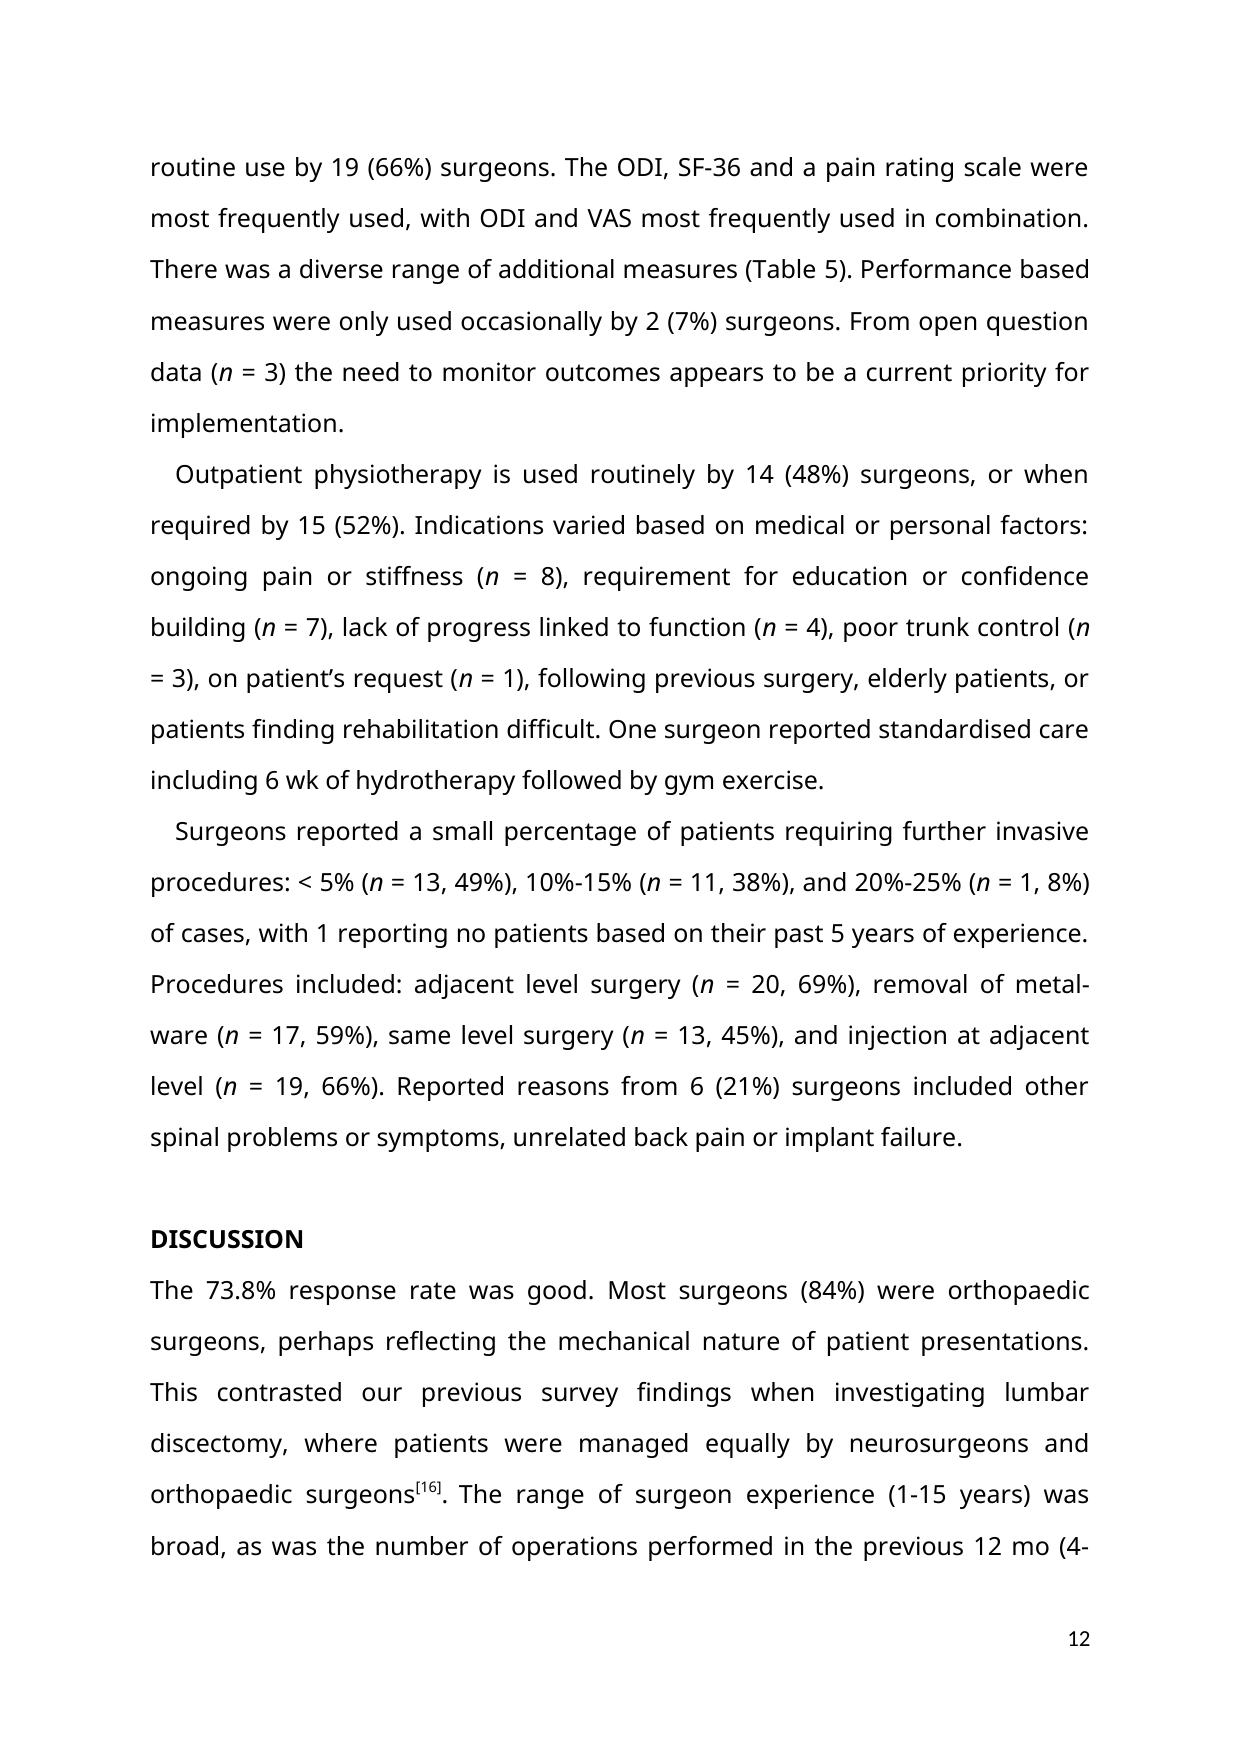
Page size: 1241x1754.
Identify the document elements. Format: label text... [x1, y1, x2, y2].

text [150, 1273, 1090, 1562]
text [150, 150, 1090, 439]
text Surgeons reported a small percentage of patients requiring further invasive procedures: < 5% (n = 13, 49%), 10%-15% (n = 11, 38%), and 20%-25% (n = 1, 8%) of cases, with 1 reporting no patients based on their past 5 years of experience. Procedures included: adjacent level surgery (n = 20, 69%), removal of metal-ware (n = 17, 59%), same level surgery (n = 13, 45%), and injection at adjacent level (n = 19, 66%). Reported reasons from 6 (21%) surgeons included other spinal problems or symptoms, unrelated back pain or implant failure. [150, 813, 1090, 1154]
text Outpatient physiotherapy is used routinely by 14 (48%) surgeons, or when required by 15 (52%). Indications varied based on medical or personal factors: ongoing pain or stiffness (n = 8), requirement for education or confidence building (n = 7), lack of progress linked to function (n = 4), poor trunk control (n = 3), on patient’s request (n = 1), following previous surgery, elderly patients, or patients finding rehabilitation difficult. One surgeon reported standardised care including 6 wk of hydrotherapy followed by gym exercise. [150, 456, 1090, 797]
text DISCUSSION [150, 1222, 1090, 1256]
